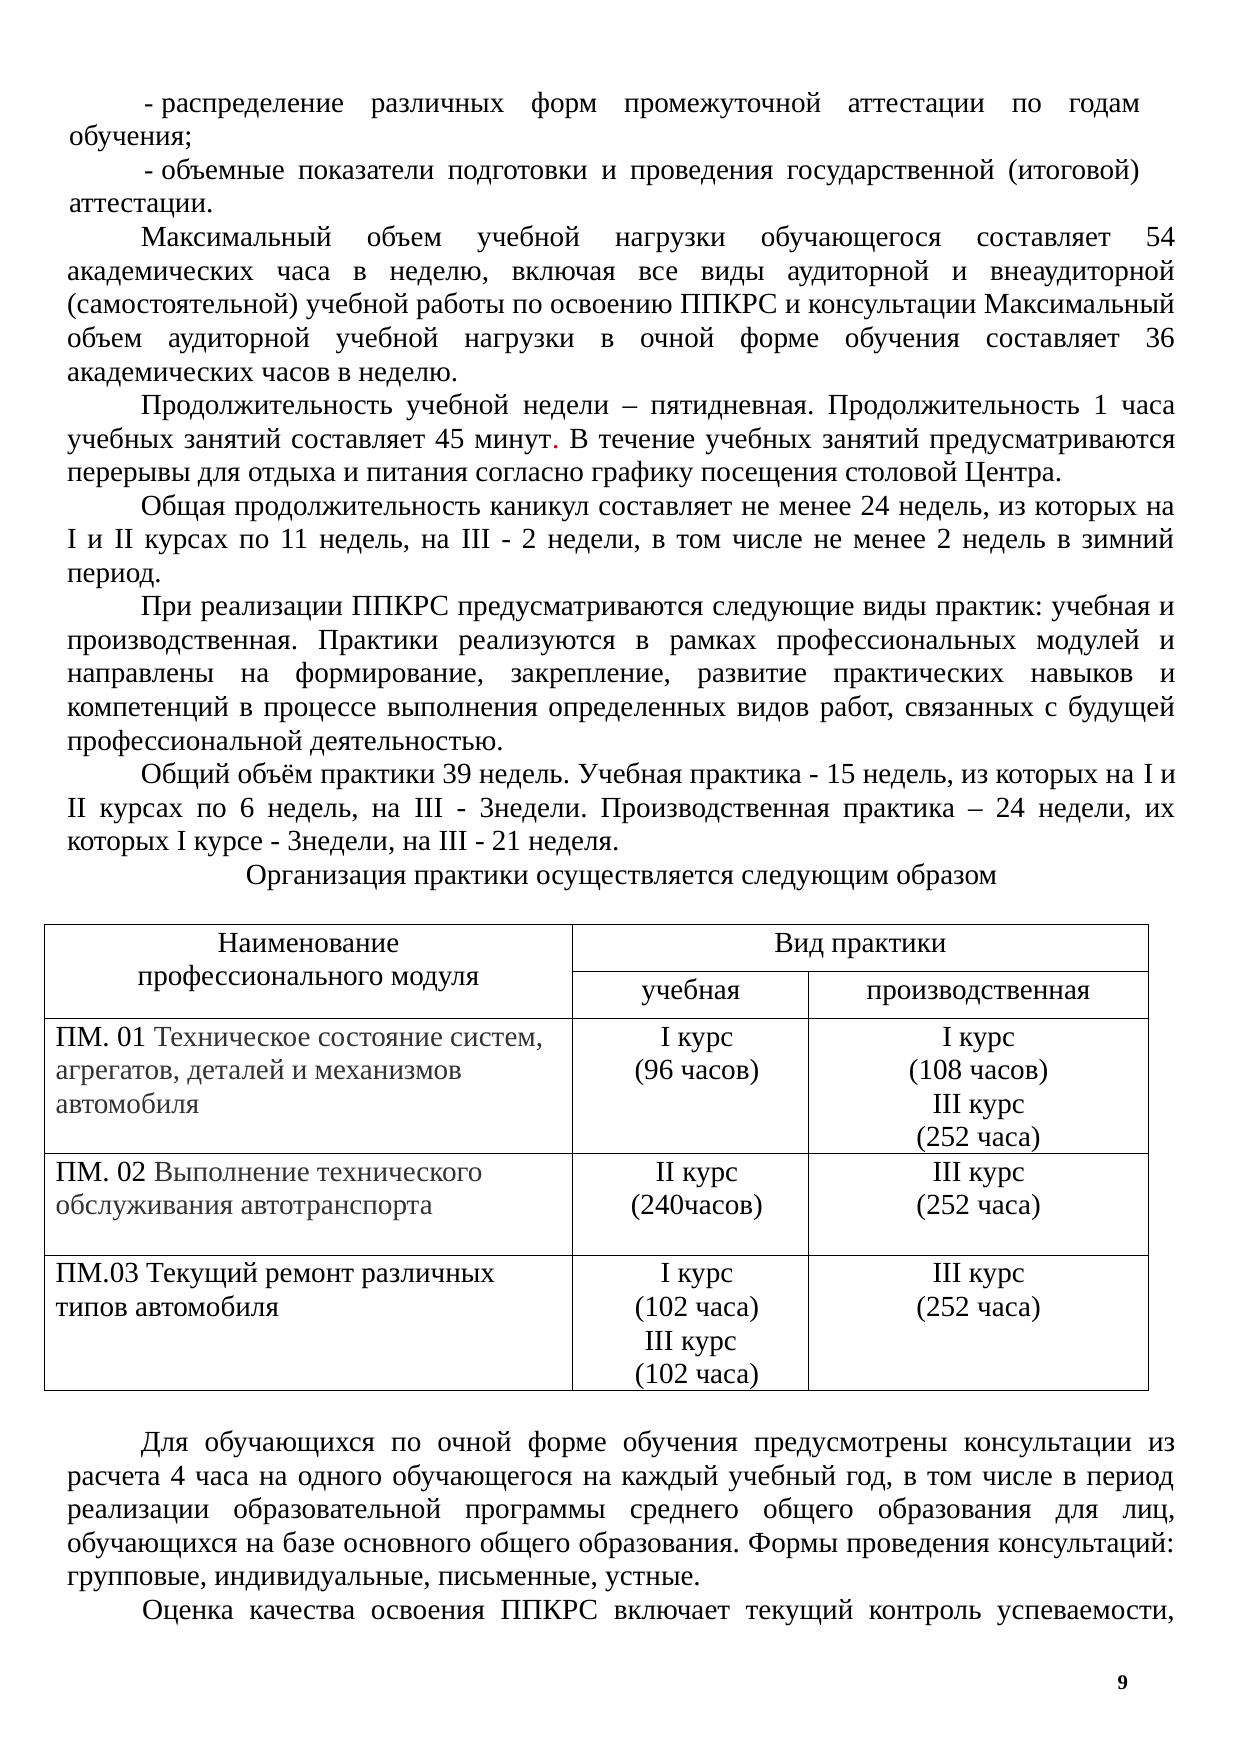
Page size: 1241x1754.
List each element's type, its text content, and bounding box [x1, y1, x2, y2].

text Для обучающихся по очной форме обучения предусмотрены консультации из расчета 4 часа на одного обучающегося на каждый учебный год, в том числе в период реализации образовательной программы среднего общего образования для лиц, обучающихся на базе основного общего образования. Формы проведения консультаций: групповые, индивидуальные, письменные, устные. [67, 1424, 1176, 1592]
table_cell I курс (96 часов) [573, 1019, 808, 1153]
table_cell ПМ.03 Текущий ремонт различных типов автомобиля [45, 1256, 572, 1390]
text Организация практики осуществляется следующим образом [67, 857, 1176, 890]
table_cell I курс (108 часов) III курс (252 часа) [809, 1019, 1148, 1153]
table_cell учебная [573, 972, 808, 1018]
table_header Наименование профессионального модуля [45, 925, 572, 1018]
text При реализации ППКРС предусматриваются следующие виды практик: учебная и производственная. Практики реализуются в рамках профессиональных модулей и направлены на формирование, закрепление, развитие практических навыков и компетенций в процессе выполнения определенных видов работ, связанных с будущей профессиональной деятельностью. [67, 588, 1176, 756]
list распределение различных форм промежуточной аттестации по годам обучения; [69, 85, 1141, 152]
table_cell ПМ. 01 Техническое состояние систем, агрегатов, деталей и механизмов автомобиля [45, 1019, 572, 1153]
text Максимальный объем учебной нагрузки обучающегося составляет 54 академических часа в неделю, включая все виды аудиторной и внеаудиторной (самостоятельной) учебной работы по освоению ППКРС и консультации Максимальный объем аудиторной учебной нагрузки в очной форме обучения составляет 36 академических часов в неделю. [67, 219, 1176, 387]
table_cell ПМ. 02 Выполнение технического обслуживания автотранспорта [45, 1154, 572, 1254]
table_cell I курс (102 часа) III курс (102 часа) [573, 1256, 808, 1390]
text Общий объём практики 39 недель. Учебная практика - 15 недель, из которых на I и II курсах по 6 недель, на III - 3недели. Производственная практика – 24 недели, их которых I курсе - 3недели, на III - 21 неделя. [67, 756, 1176, 857]
table_cell III курс (252 часа) [809, 1154, 1148, 1254]
list объемные показатели подготовки и проведения государственной (итоговой) аттестации. [69, 152, 1141, 219]
text Продолжительность учебной недели – пятидневная. Продолжительность 1 часа учебных занятий составляет 45 минут. В течение учебных занятий предусматриваются перерывы для отдыха и питания согласно графику посещения столовой Центра. [67, 387, 1176, 488]
table_cell II курс (240часов) [573, 1154, 808, 1254]
table_cell производственная [809, 972, 1148, 1018]
text Общая продолжительность каникул составляет не менее 24 недель, из которых на I и II курсах по 11 недель, на III - 2 недели, в том числе не менее 2 недель в зимний период. [67, 488, 1176, 588]
table_header Вид практики [573, 925, 1148, 971]
table_cell III курс (252 часа) [809, 1256, 1148, 1390]
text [67, 1592, 1176, 1626]
